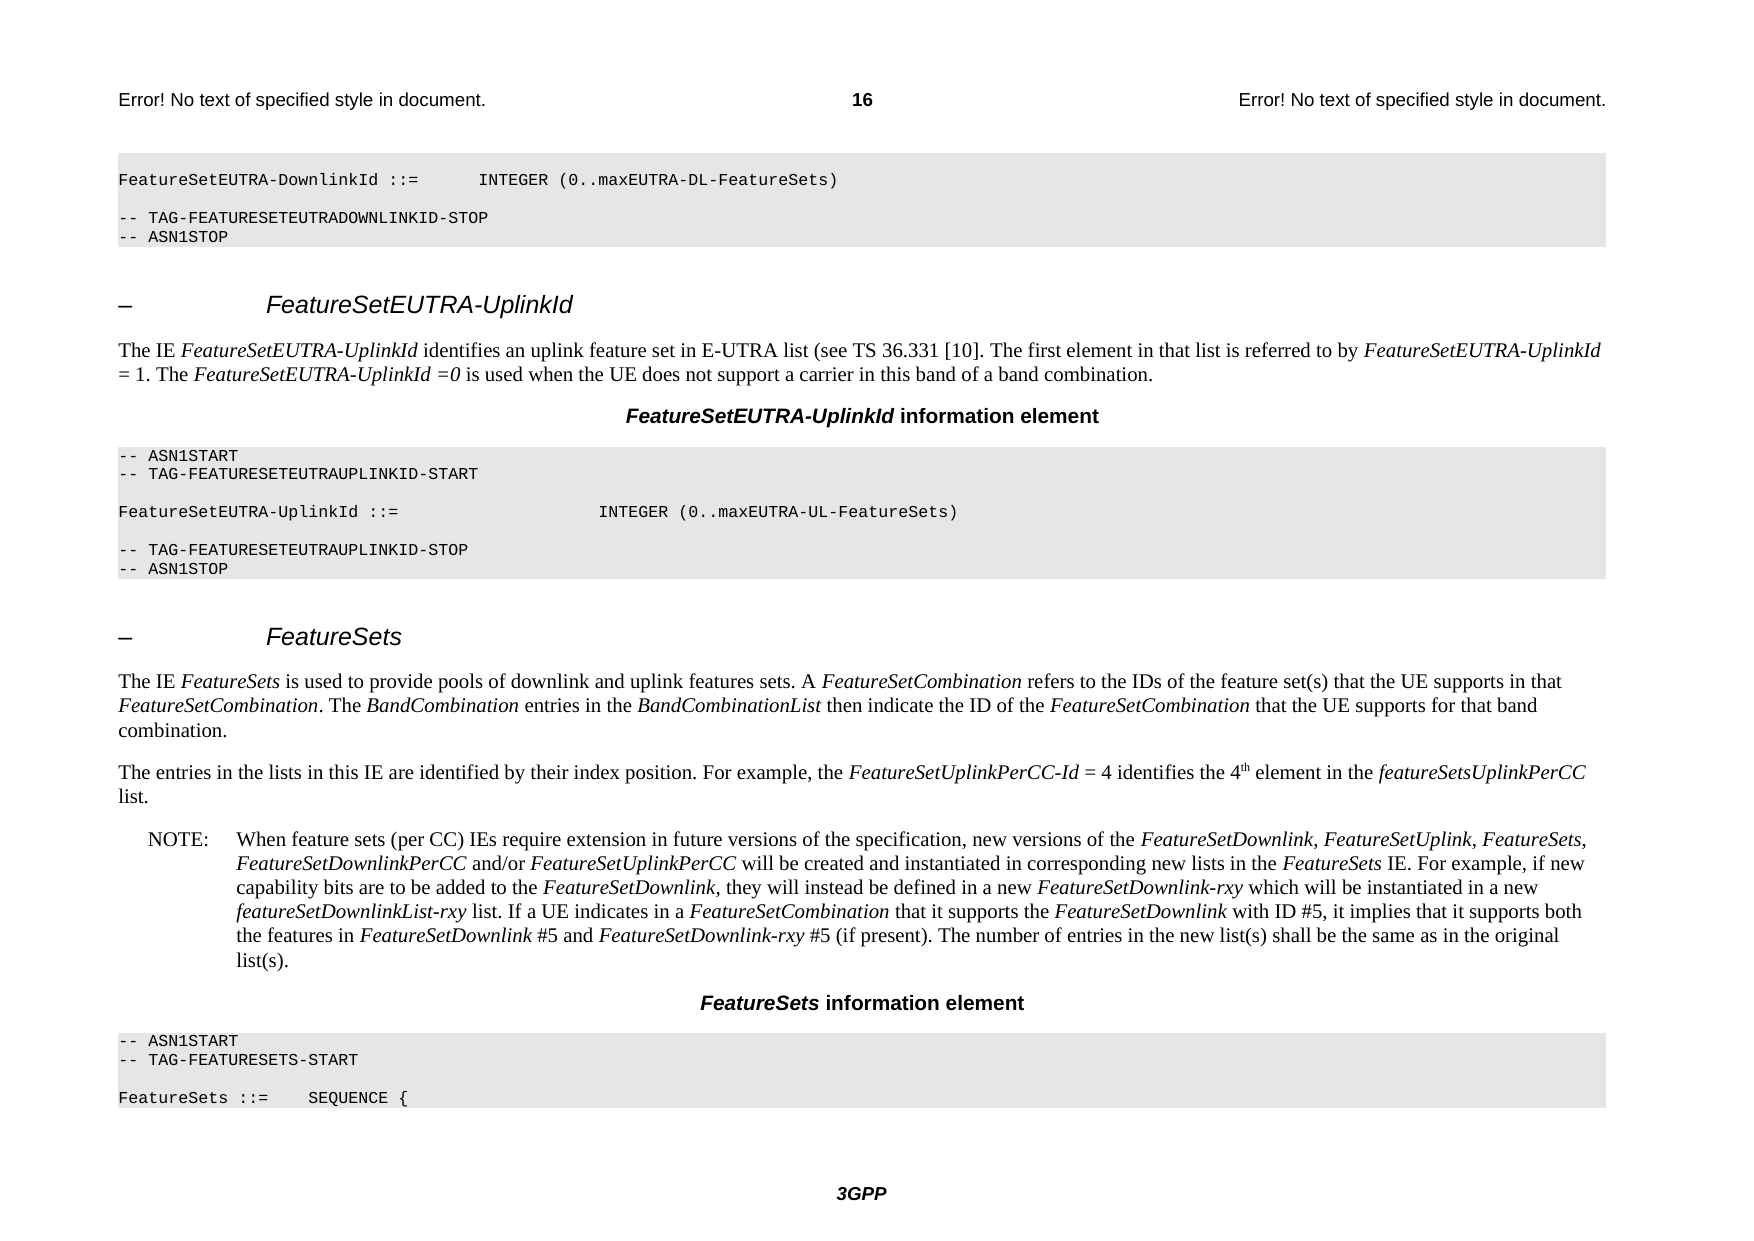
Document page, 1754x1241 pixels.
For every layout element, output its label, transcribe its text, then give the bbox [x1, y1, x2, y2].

text The IE FeatureSetEUTRA-UplinkId identifies an uplink feature set in E-UTRA list (see TS 36.331 [10]. The first element in that list is referred to by FeatureSetEUTRA-UplinkId = 1. The FeatureSetEUTRA-UplinkId =0 is used when the UE does not support a carrier in this band of a band combination. [118, 337, 1606, 386]
text -- ASN1START [118, 447, 1606, 466]
text -- ASN1STOP [118, 560, 1606, 579]
text -- TAG-FEATURESETS-START [118, 1052, 1606, 1071]
text FeatureSets ::= SEQUENCE { [118, 1089, 1606, 1108]
subtitle – FeatureSetEUTRA-UplinkId [118, 290, 1606, 319]
text FeatureSetEUTRA-UplinkId information element [118, 404, 1606, 428]
text FeatureSetEUTRA-DownlinkId ::= INTEGER (0..maxEUTRA-DL-FeatureSets) [118, 172, 1606, 191]
text The IE FeatureSets is used to provide pools of downlink and uplink features sets. A FeatureSetCombination refers to the IDs of the feature set(s) that the UE supports in that FeatureSetCombination. The BandCombination entries in the BandCombinationList then indicate the ID of the FeatureSetCombination that the UE supports for that band combination. [118, 669, 1606, 742]
text FeatureSetEUTRA-UplinkId ::= INTEGER (0..maxEUTRA-UL-FeatureSets) [118, 504, 1606, 522]
text -- ASN1STOP [118, 228, 1606, 247]
text -- TAG-FEATURESETEUTRAUPLINKID-STOP [118, 541, 1606, 560]
text NOTE: When feature sets (per CC) IEs require extension in future versions of the specification, new versions of the FeatureSetDownlink, FeatureSetUplink, FeatureSets, FeatureSetDownlinkPerCC and/or FeatureSetUplinkPerCC will be created and instantiated in corresponding new lists in the FeatureSets IE. For example, if new capability bits are to be added to the FeatureSetDownlink, they will instead be defined in a new FeatureSetDownlink-rxy which will be instantiated in a new featureSetDownlinkList-rxy list. If a UE indicates in a FeatureSetCombination that it supports the FeatureSetDownlink with ID #5, it implies that it supports both the features in FeatureSetDownlink #5 and FeatureSetDownlink-rxy #5 (if present). The number of entries in the new list(s) shall be the same as in the original list(s). [148, 827, 1606, 972]
text -- ASN1START [118, 1033, 1606, 1052]
text -- TAG-FEATURESETEUTRAUPLINKID-START [118, 466, 1606, 485]
text FeatureSets information element [118, 990, 1606, 1014]
text The entries in the lists in this IE are identified by their index position. For example, the FeatureSetUplinkPerCC-Id = 4 identifies the 4th element in the featureSetsUplinkPerCC list. [118, 760, 1606, 808]
text -- TAG-FEATURESETEUTRADOWNLINKID-STOP [118, 209, 1606, 228]
subtitle – FeatureSets [118, 622, 1606, 651]
